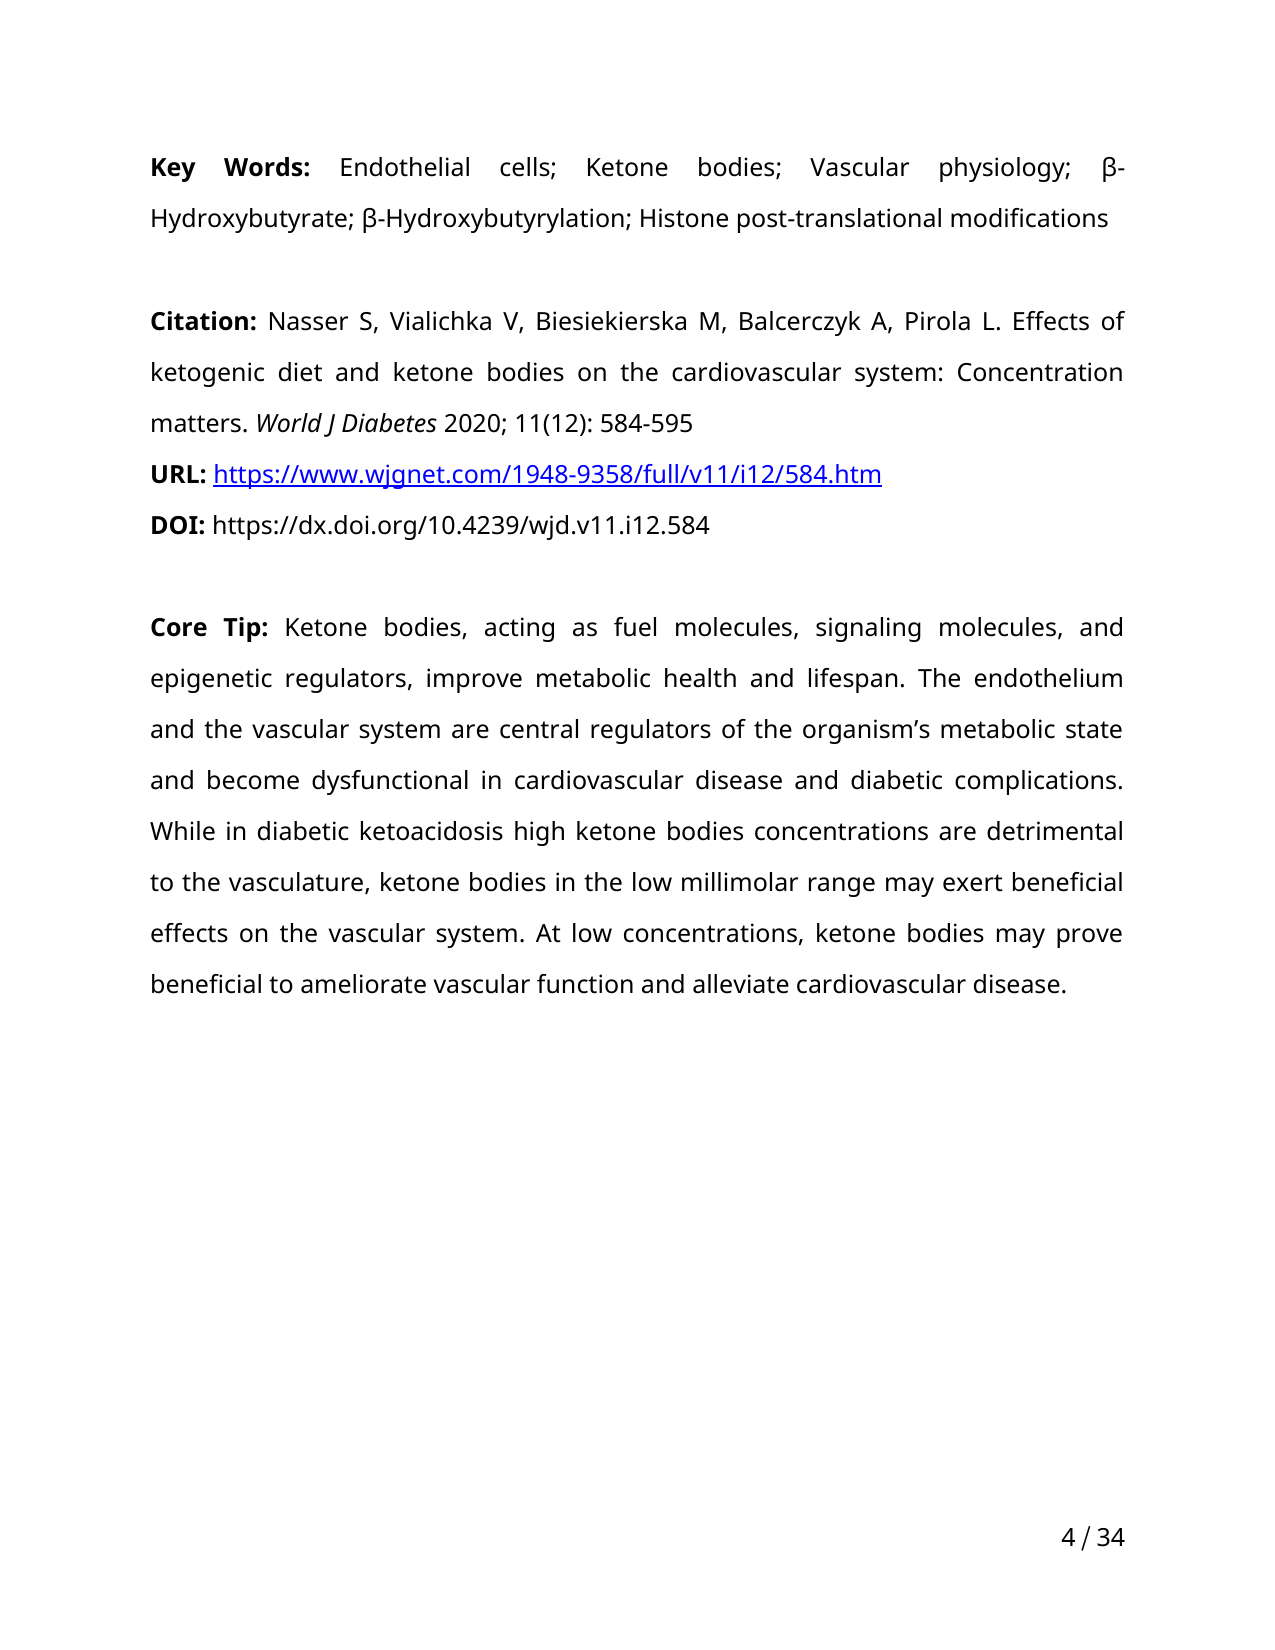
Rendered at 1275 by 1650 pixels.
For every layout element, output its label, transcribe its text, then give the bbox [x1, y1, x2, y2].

text URL: https://www.wjgnet.com/1948-9358/full/v11/i12/584.htm [150, 456, 1125, 490]
text Citation: Nasser S, Vialichka V, Biesiekierska M, Balcerczyk A, Pirola L. Effects of ketogenic diet and ketone bodies on the cardiovascular system: Concentration matters. World J Diabetes 2020; 11(12): 584-595 [150, 303, 1125, 439]
text DOI: https://dx.doi.org/10.4239/wjd.v11.i12.584 [150, 507, 1125, 541]
text Core Tip: Ketone bodies, acting as fuel molecules, signaling molecules, and epigenetic regulators, improve metabolic health and lifespan. The endothelium and the vascular system are central regulators of the organism’s metabolic state and become dysfunctional in cardiovascular disease and diabetic complications. While in diabetic ketoacidosis high ketone bodies concentrations are detrimental to the vasculature, ketone bodies in the low millimolar range may exert beneficial effects on the vascular system. At low concentrations, ketone bodies may prove beneficial to ameliorate vascular function and alleviate cardiovascular disease. [150, 609, 1125, 1001]
text Key Words: Endothelial cells; Ketone bodies; Vascular physiology; β-Hydroxybutyrate; β-Hydroxybutyrylation; Histone post-translational modifications [150, 150, 1125, 235]
